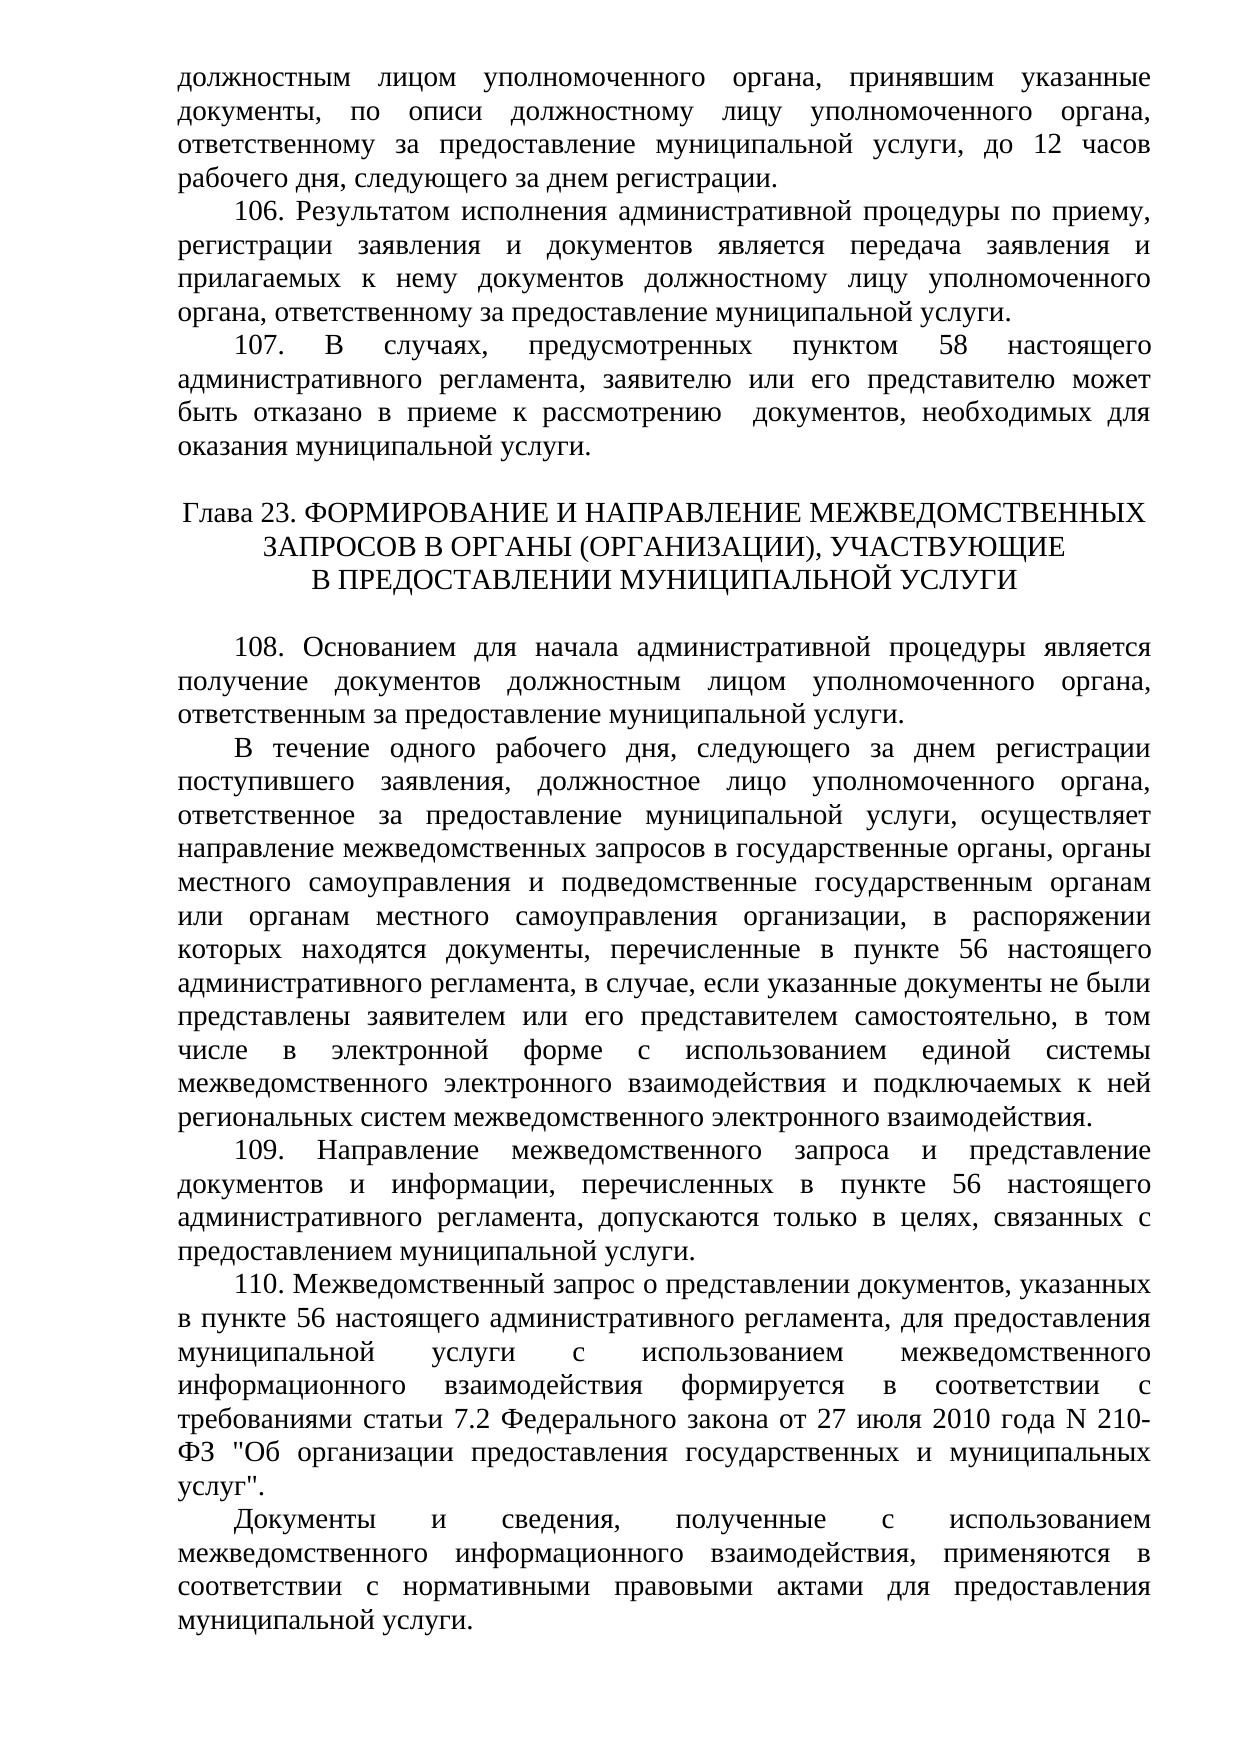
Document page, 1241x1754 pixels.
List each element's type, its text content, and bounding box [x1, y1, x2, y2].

text ЗАПРОСОВ В ОРГАНЫ (ОРГАНИЗАЦИИ), УЧАСТВУЮЩИЕ [177, 529, 1152, 562]
text 106. Результатом исполнения административной процедуры по приему, регистрации заявления и документов является передача заявления и прилагаемых к нему документов должностному лицу уполномоченного органа, ответственному за предоставление муниципальной услуги. [177, 193, 1152, 327]
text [177, 59, 1152, 193]
text Глава 23. ФОРМИРОВАНИЕ И НАПРАВЛЕНИЕ МЕЖВЕДОМСТВЕННЫХ [177, 495, 1152, 529]
text В течение одного рабочего дня, следующего за днем регистрации поступившего заявления, должностное лицо уполномоченного органа, ответственное за предоставление муниципальной услуги, осуществляет направление межведомственных запросов в государственные органы, органы местного самоуправления и подведомственные государственным органам или органам местного самоуправления организации, в распоряжении которых находятся документы, перечисленные в пункте 56 настоящего административного регламента, в случае, если указанные документы не были представлены заявителем или его представителем самостоятельно, в том числе в электронной форме с использованием единой системы межведомственного электронного взаимодействия и подключаемых к ней региональных систем межведомственного электронного взаимодействия. [177, 730, 1152, 1132]
text 108. Основанием для начала административной процедуры является получение документов должностным лицом уполномоченного органа, ответственным за предоставление муниципальной услуги. [177, 629, 1152, 730]
text В ПРЕДОСТАВЛЕНИИ МУНИЦИПАЛЬНОЙ УСЛУГИ [177, 562, 1152, 596]
text 109. Направление межведомственного запроса и представление документов и информации, перечисленных в пункте 56 настоящего административного регламента, допускаются только в целях, связанных с предоставлением муниципальной услуги. [177, 1132, 1152, 1267]
text 107. В случаях, предусмотренных пунктом 58 настоящего административного регламента, заявителю или его представителю может быть отказано в приеме к рассмотрению документов, необходимых для оказания муниципальной услуги. [177, 327, 1152, 462]
text 110. Межведомственный запрос о представлении документов, указанных в пункте 56 настоящего административного регламента, для предоставления муниципальной услуги с использованием межведомственного информационного взаимодействия формируется в соответствии с требованиями статьи 7.2 Федерального закона от 27 июля 2010 года N 210-ФЗ "Об организации предоставления государственных и муниципальных услуг". [177, 1267, 1152, 1501]
text Документы и сведения, полученные с использованием межведомственного информационного взаимодействия, применяются в соответствии с нормативными правовыми актами для предоставления муниципальной услуги. [177, 1501, 1152, 1636]
